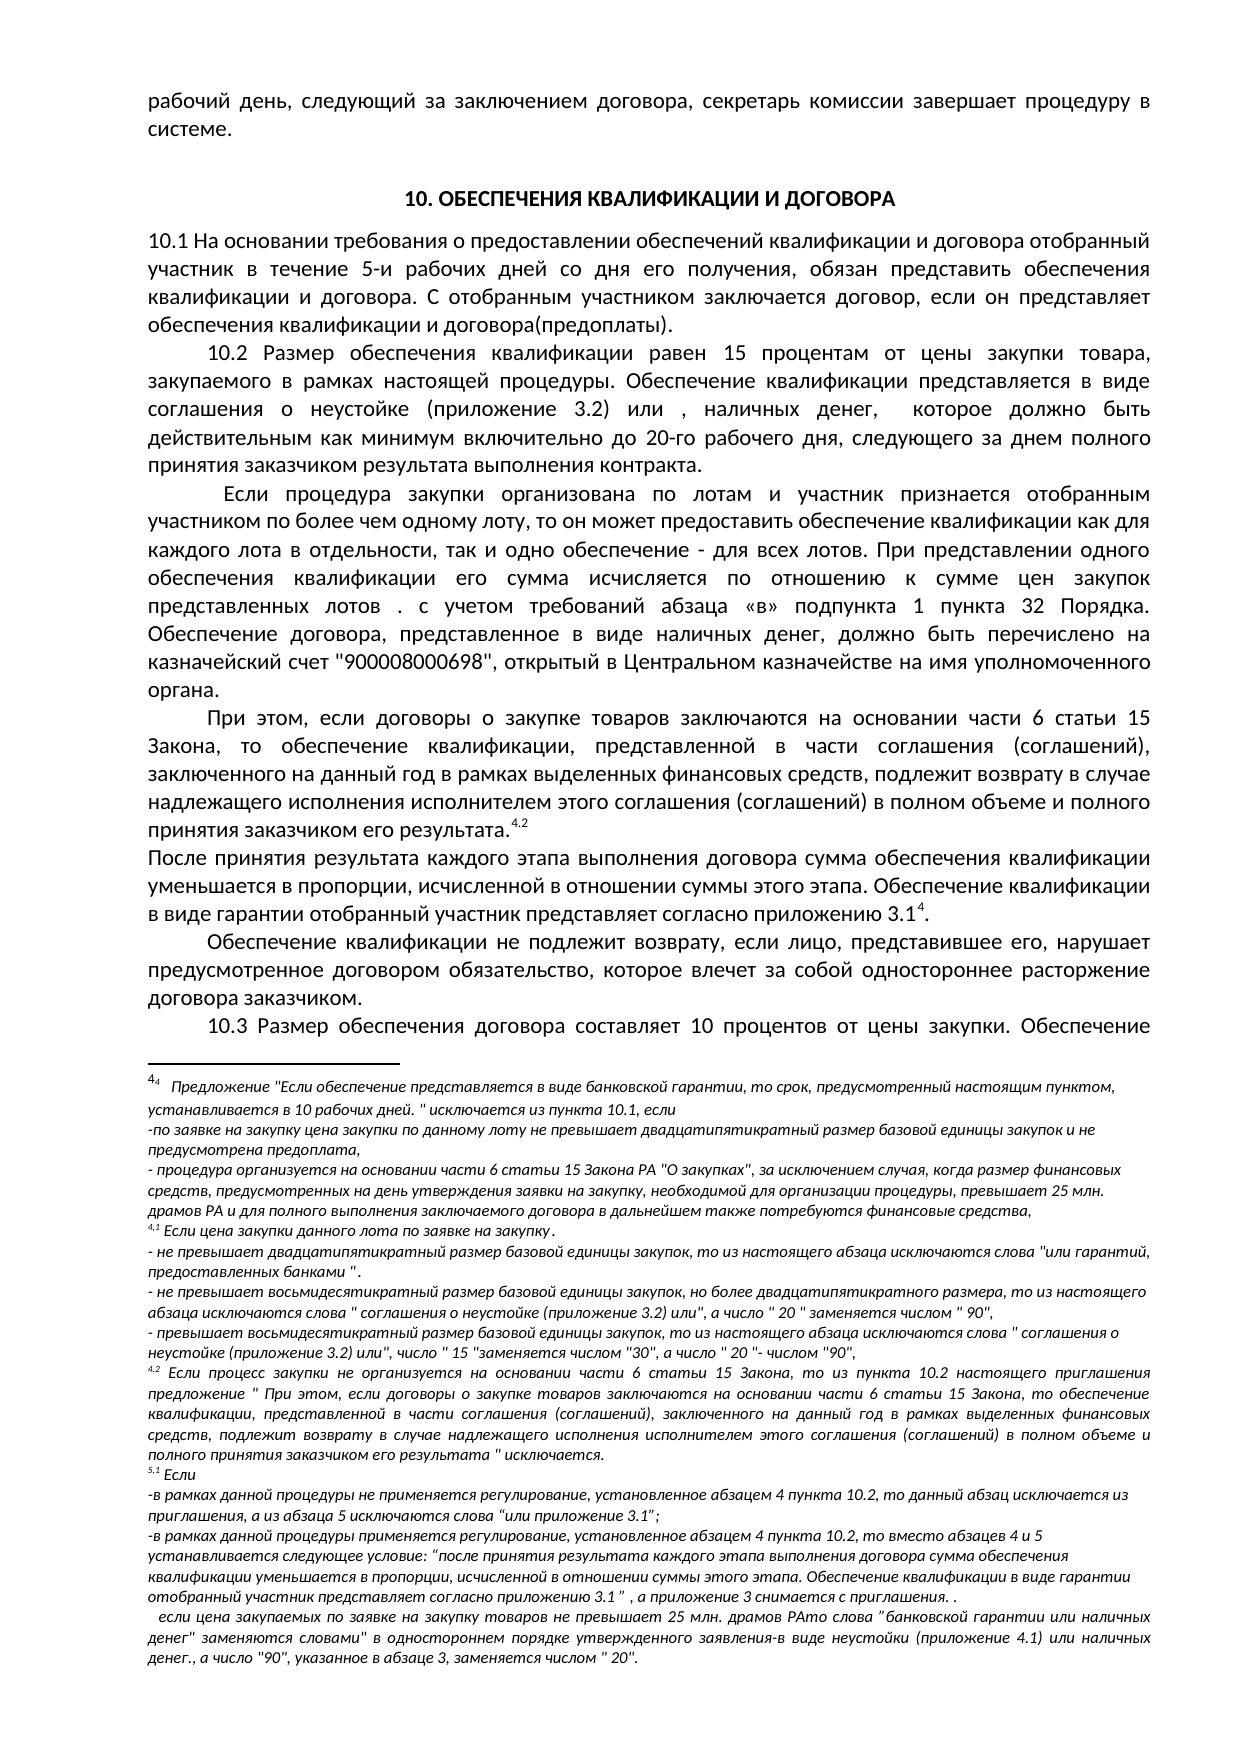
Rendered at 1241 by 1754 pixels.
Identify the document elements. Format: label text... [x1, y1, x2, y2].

text 10.3 Размер обеспечения договора составляет 10 процентов от цены закупки. Обеспечение договора представляется в одностороннем порядке утвержденного заявления в виде пени (приложение 4.1) или наличных денег. [148, 1011, 1152, 1039]
text При этом, если договоры о закупке товаров заключаются на основании части 6 статьи 15 Закона, то обеспечение квалификации, представленной в части соглашения (соглашений), заключенного на данный год в рамках выделенных финансовых средств, подлежит возврату в случае надлежащего исполнения исполнителем этого соглашения (соглашений) в полном объеме и полного принятия заказчиком его результата.4.2 [148, 703, 1152, 843]
text 10.1 На основании требования о предоставлении обеспечений квалификации и договора отобранный участник в течение 5-и рабочих дней со дня его получения, обязан представить обеспечения квалификации и договора. С отобранным участником заключается договор, если он представляет обеспечения квалификации и договора(предоплаты). [148, 226, 1152, 338]
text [148, 86, 1152, 142]
text После принятия результата каждого этапа выполнения договора сумма обеспечения квалификации уменьшается в пропорции, исчисленной в отношении суммы этого этапа. Обеспечение квалификации в виде гарантии отобранный участник представляет согласно приложению 3.1. [148, 843, 1152, 927]
text Если процедура закупки организована по лотам и участник признается отобранным участником по более чем одному лоту, то он может предоставить обеспечение квалификации как для каждого лота в отдельности, так и одно обеспечение - для всех лотов. При представлении одного обеспечения квалификации его сумма исчисляется по отношению к сумме цен закупок представленных лотов . с учетом требований абзаца «в» подпункта 1 пункта 32 Порядка. Обеспечение договора, представленное в виде наличных денег, должно быть перечислено на казначейский счет "900008000698", открытый в Центральном казначействе на имя уполномоченного органа. [148, 479, 1152, 703]
text 10. ОБЕСПЕЧЕНИЯ КВАЛИФИКАЦИИ И ДОГОВОРА [148, 184, 1152, 212]
text 10.2 Размер обеспечения квалификации равен 15 процентам от цены закупки товара, закупаемого в рамках настоящей процедуры. Обеспечение квалификации представляется в виде соглашения о неустойке (приложение 3.2) или , наличных денег, которое должно быть действительным как минимум включительно до 20-го рабочего дня, следующего за днем полного принятия заказчиком результата выполнения контракта. [148, 338, 1152, 479]
text Обеспечение квалификации не подлежит возврату, если лицо, представившее его, нарушает предусмотренное договором обязательство, которое влечет за собой одностороннее расторжение договора заказчиком. [148, 927, 1152, 1011]
